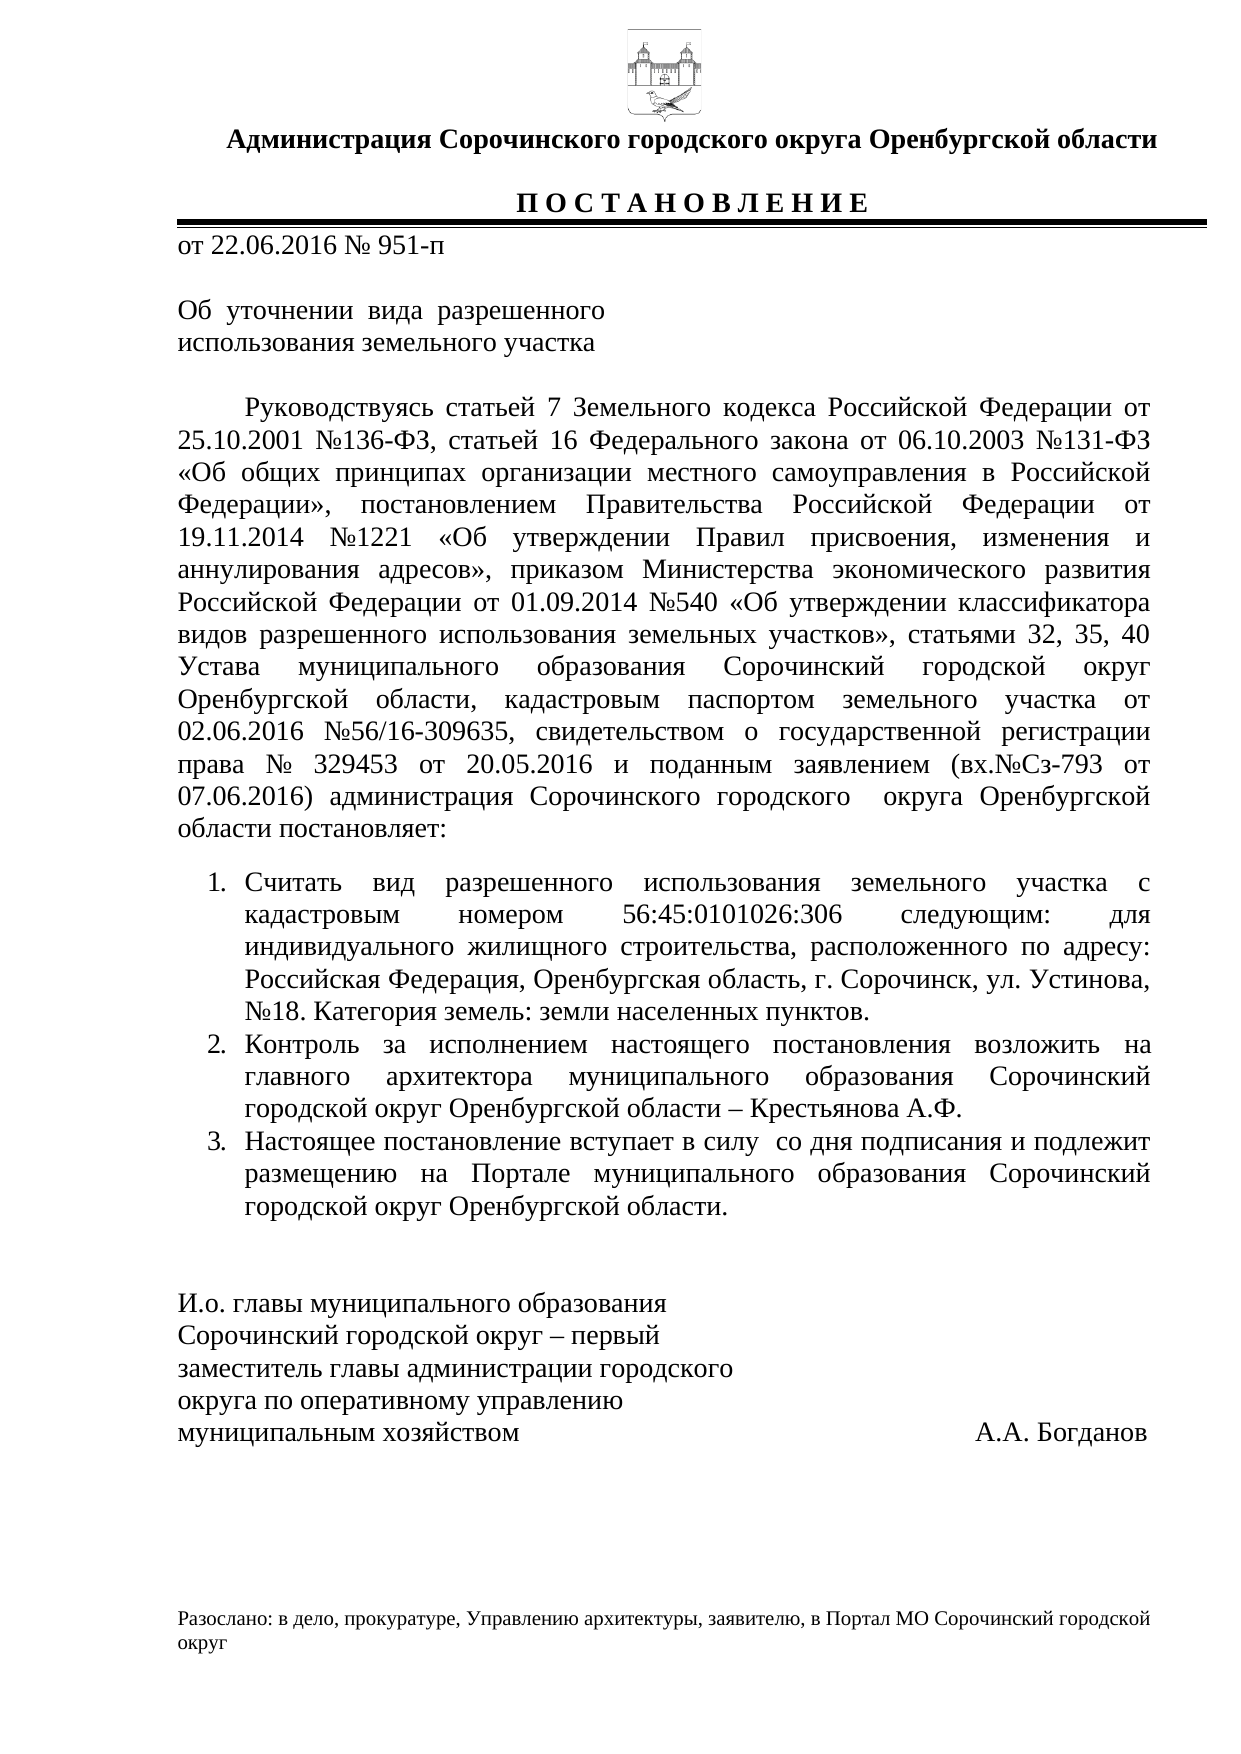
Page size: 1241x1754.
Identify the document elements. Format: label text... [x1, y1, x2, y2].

text заместитель главы администрации городского [177, 1351, 1152, 1383]
text Разослано: в дело, прокуратуре, Управлению архитектуры, заявителю, в Портал МО Сорочинский городской округ [177, 1606, 1152, 1654]
text муниципальным хозяйством А.А. Богданов [177, 1415, 1152, 1448]
text Об уточнении вида разрешенного использования земельного участка [177, 293, 605, 358]
text И.о. главы муниципального образования [177, 1286, 1152, 1318]
text округа по оперативному управлению [177, 1383, 1152, 1415]
list Контроль за исполнением настоящего постановления возложить на главного архитектора муниципального образования Сорочинский городской округ Оренбургской области – Крестьянова А.Ф. [207, 1027, 1152, 1124]
table_header Администрация Сорочинского городского округа Оренбургской области П О С Т А Н О В Л Е Н И Е [177, 122, 1207, 219]
picture [627, 29, 702, 122]
list Считать вид разрешенного использования земельного участка с кадастровым номером 56:45:0101026:306 следующим: для индивидуального жилищного строительства, расположенного по адресу: Российская Федерация, Оренбургская область, г. Сорочинск, ул. Устинова, №18. Категория земель: земли населенных пунктов. [207, 865, 1152, 1027]
text Руководствуясь статьей 7 Земельного кодекса Российской Федерации от 25.10.2001 №136-ФЗ, статьей 16 Федерального закона от 06.10.2003 №131-ФЗ «Об общих принципах организации местного самоуправления в Российской Федерации», постановлением Правительства Российской Федерации от 19.11.2014 №1221 «Об утверждении Правил присвоения, изменения и аннулирования адресов», приказом Министерства экономического развития Российской Федерации от 01.09.2014 №540 «Об утверждении классификатора видов разрешенного использования земельных участков», статьями 32, 35, 40 Устава муниципального образования Сорочинский городской округ Оренбургской области, кадастровым паспортом земельного участка от 02.06.2016 №56/16-309635, свидетельством о государственной регистрации права № 329453 от 20.05.2016 и поданным заявлением (вх.№Сз-793 от 07.06.2016) администрация Сорочинского городского округа Оренбургской области постановляет: [177, 390, 1152, 844]
text Сорочинский городской округ – первый [177, 1318, 1152, 1351]
list Настоящее постановление вступает в силу со дня подписания и подлежит размещению на Портале муниципального образования Сорочинский городской округ Оренбургской области. [207, 1124, 1152, 1221]
text от 22.06.2016 № 951-п [177, 228, 1152, 261]
